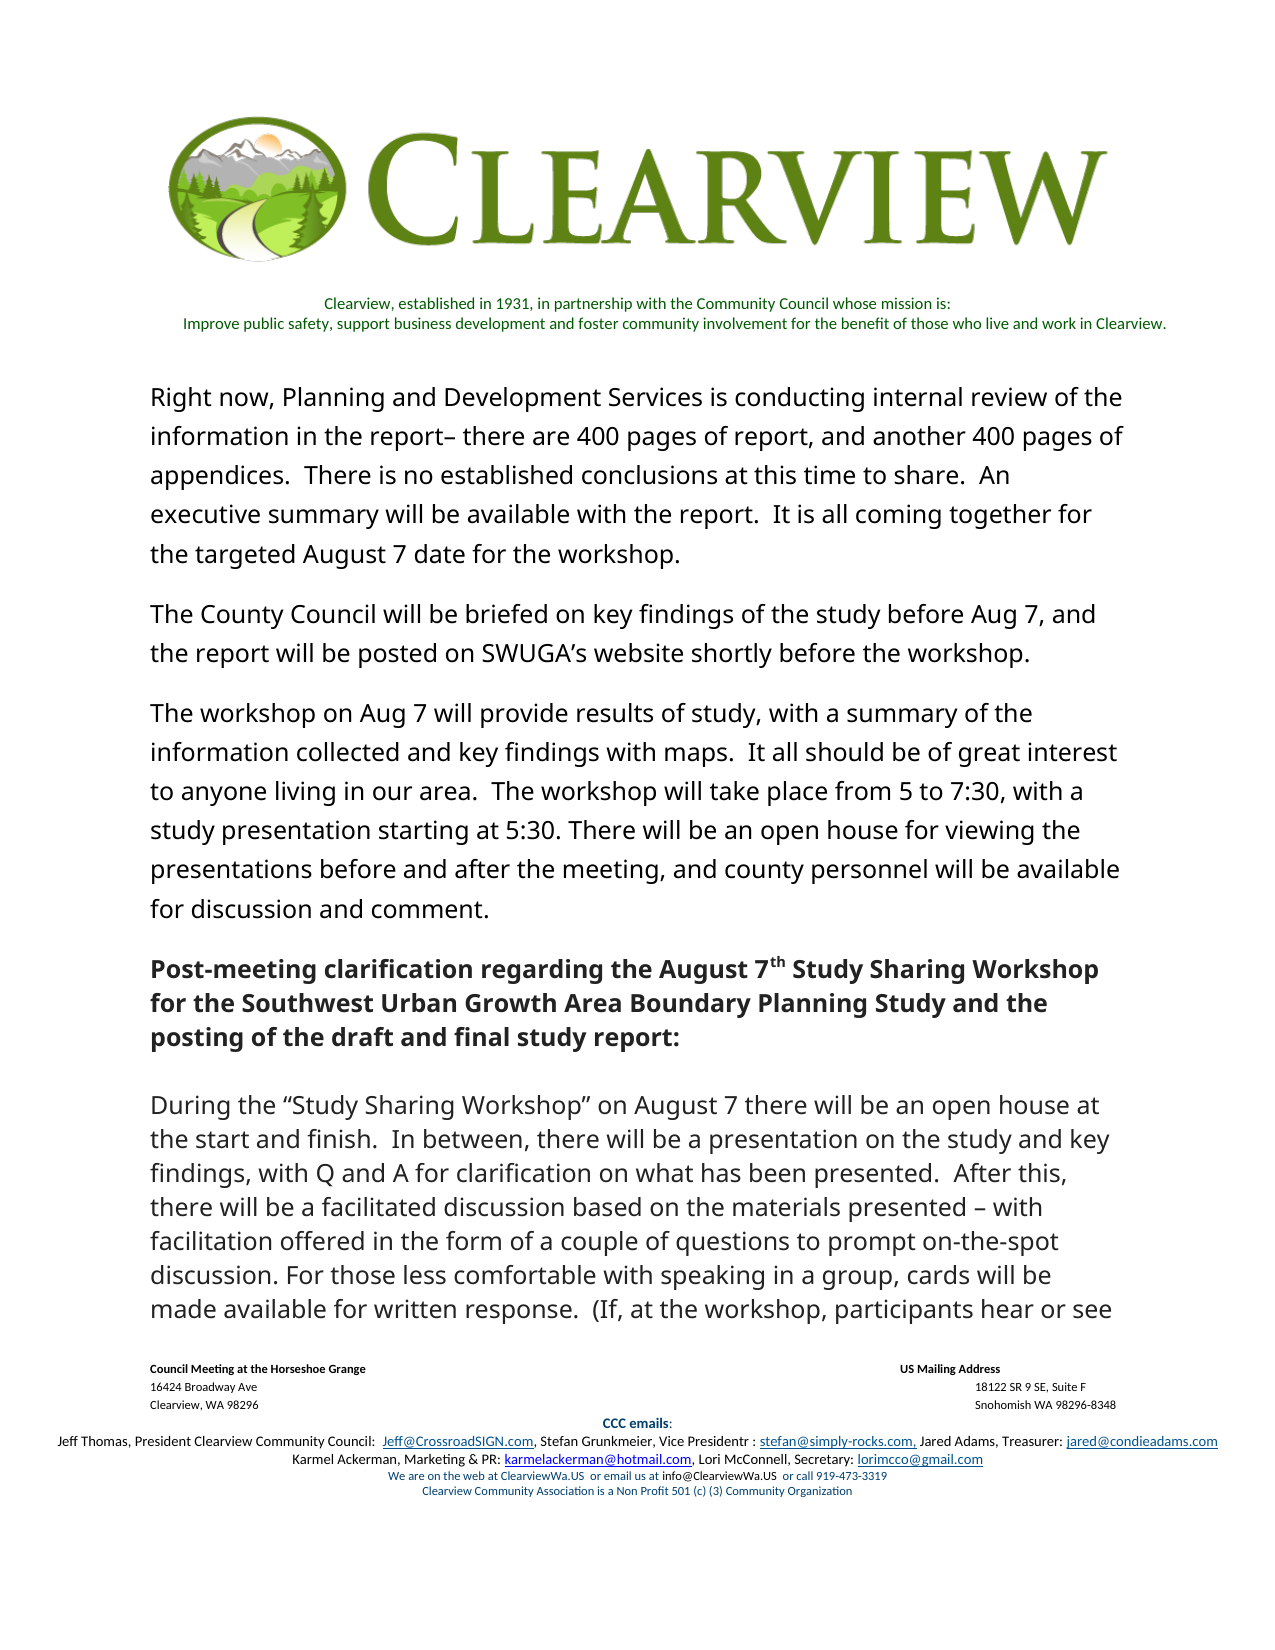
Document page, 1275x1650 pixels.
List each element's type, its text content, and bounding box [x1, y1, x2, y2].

text Post-meeting clarification regarding the August 7th Study Sharing Workshop for the Southwest Urban Growth Area Boundary Planning Study and the posting of the draft and final study report: [150, 951, 1125, 1053]
text Right now, Planning and Development Services is conducting internal review of the information in the report– there are 400 pages of report, and another 400 pages of appendices. There is no established conclusions at this time to share. An executive summary will be available with the report. It is all coming together for the targeted August 7 date for the workshop. [150, 379, 1125, 570]
picture [150, 103, 1125, 276]
text The workshop on Aug 7 will provide results of study, with a summary of the information collected and key findings with maps. It all should be of great interest to anyone living in our area. The workshop will take place from 5 to 7:30, with a study presentation starting at 5:30. There will be an open house for viewing the presentations before and after the meeting, and county personnel will be available for discussion and comment. [150, 695, 1125, 925]
text The County Council will be briefed on key findings of the study before Aug 7, and the report will be posted on SWUGA’s website shortly before the workshop. [150, 596, 1125, 669]
